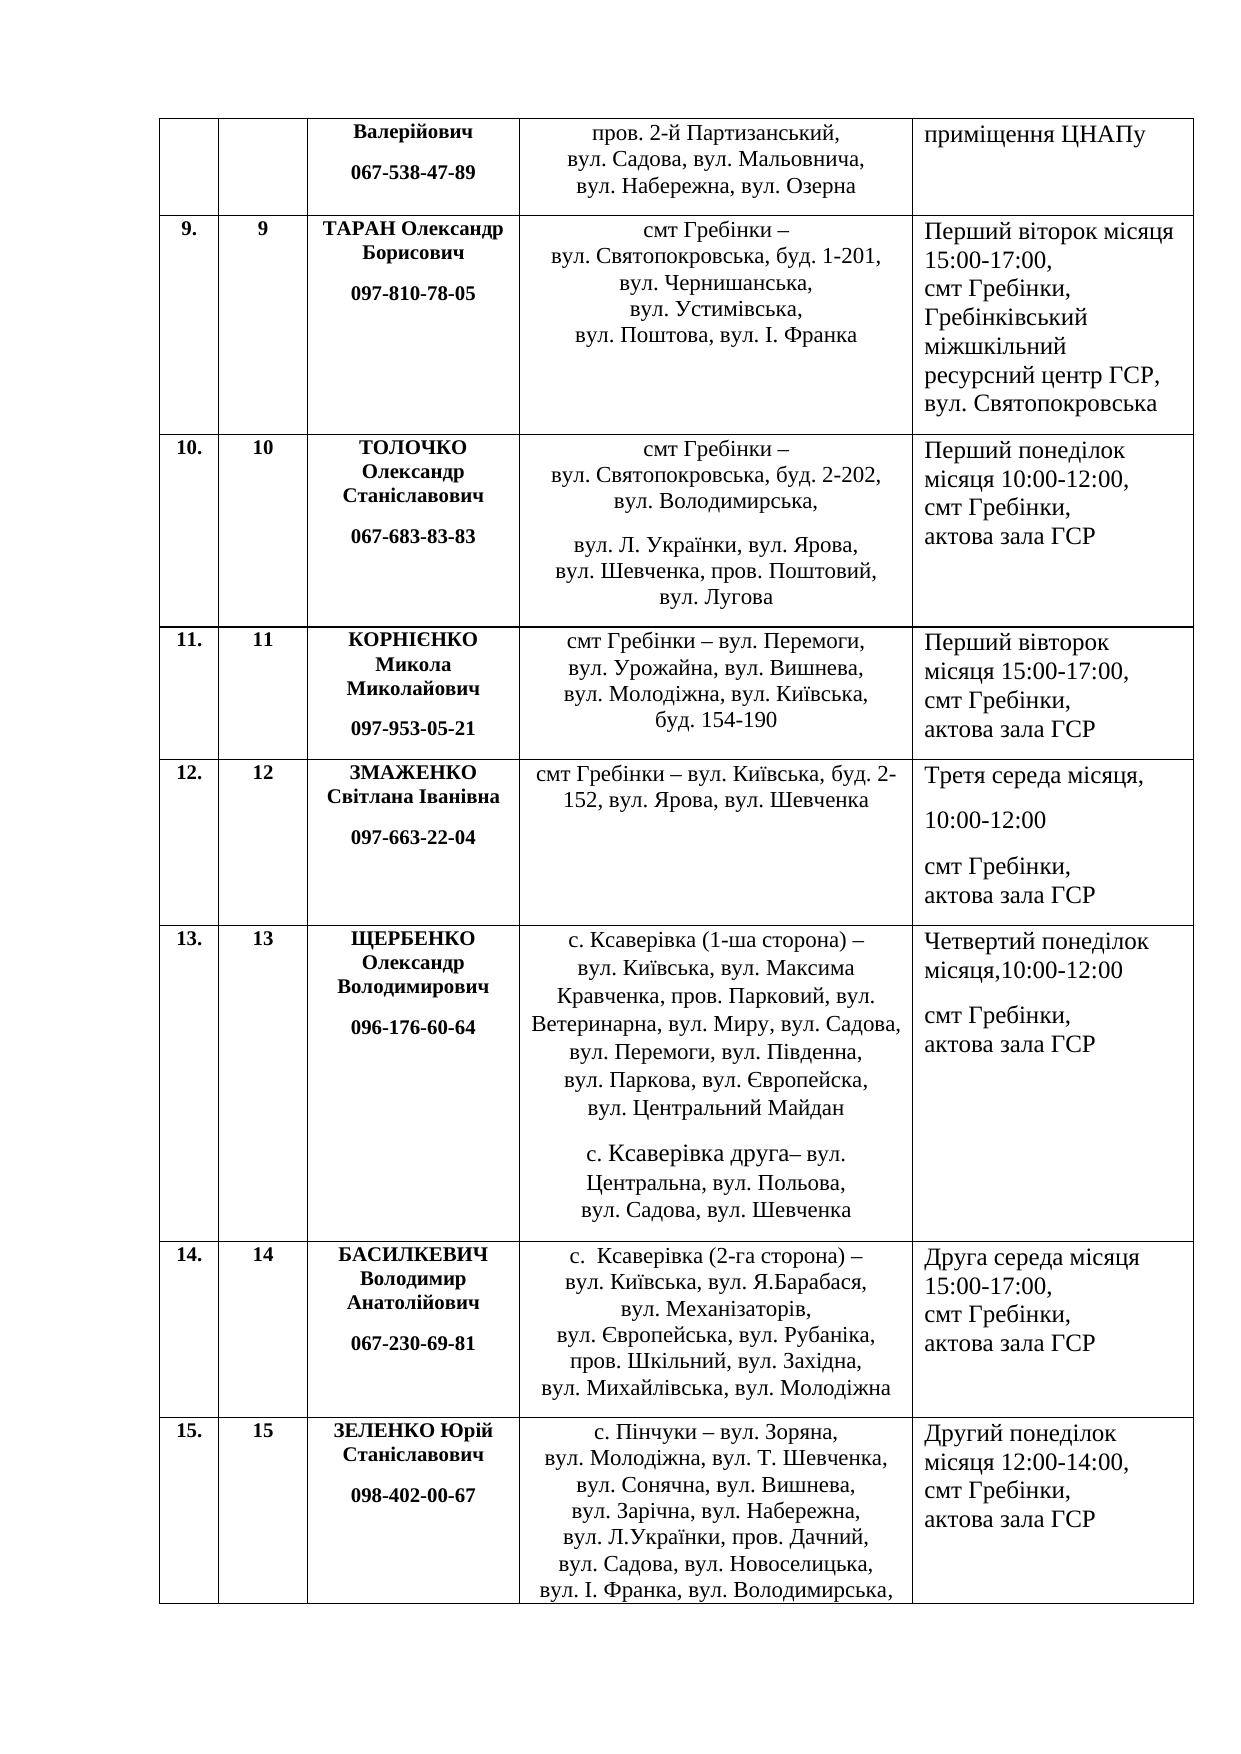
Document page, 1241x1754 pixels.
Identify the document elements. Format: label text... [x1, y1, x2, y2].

table_cell Четвертий понеділок місяця,10:00-12:00 смт Гребінки, актова зала ГСР [913, 926, 1193, 1241]
table_cell Перший віторок місяця 15:00-17:00, смт Гребінки, Гребінківський міжшкільний ресурсний центр ГСР, вул. Святопокровська [913, 216, 1193, 434]
table_cell 8 [219, 119, 307, 215]
table_cell 9. [160, 216, 218, 434]
table_cell Третя середа місяця, 10:00-12:00 смт Гребінки, актова зала ГСР [913, 760, 1193, 925]
table_cell 13. [160, 926, 218, 1241]
table_cell 11 [219, 628, 307, 759]
table_cell 12. [160, 760, 218, 925]
table_cell 10 [219, 435, 307, 626]
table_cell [913, 1418, 1193, 1602]
table_cell Друга середа місяця 15:00-17:00, смт Гребінки, актова зала ГСР [913, 1242, 1193, 1417]
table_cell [520, 1418, 912, 1602]
table_cell БАСИЛКЕВИЧ Володимир Анатолійович 067-230-69-81 [308, 1242, 519, 1417]
table_cell с. Ксаверівка (1-ша сторона) – вул. Київська, вул. Максима Кравченка, пров. Парковий, вул. Ветеринарна, вул. Миру, вул. Садова, вул. Перемоги, вул. Південна, вул. Паркова, вул. Європейска, вул. Центральний Майдан с. Ксаверівка друга– вул. Центральна, вул. Польова, вул. Садова, вул. Шевченка [520, 926, 912, 1241]
table_cell ЗМАЖЕНКО Світлана Іванівна 097-663-22-04 [308, 760, 519, 925]
table_cell 11. [160, 628, 218, 759]
table_cell 14. [160, 1242, 218, 1417]
table_cell 10. [160, 435, 218, 626]
table_cell смт Гребінки – вул. Київська, буд. 2-152, вул. Ярова, вул. Шевченка [520, 760, 912, 925]
table_cell ТАРАН Олександр Борисович 097-810-78-05 [308, 216, 519, 434]
table_cell Перший понеділок місяця 10:00-12:00, смт Гребінки, актова зала ГСР [913, 435, 1193, 626]
table_cell 12 [219, 760, 307, 925]
table_cell 15 [219, 1418, 307, 1602]
table_cell ТОЛОЧКО Олександр Станіславович 067-683-83-83 [308, 435, 519, 626]
table_cell Перший вівторок місяця 15:00-17:00, смт Гребінки, актова зала ГСР [913, 628, 1193, 759]
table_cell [308, 119, 519, 215]
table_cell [308, 1418, 519, 1602]
table_cell смт Гребінки – вул. Перемоги, вул. Урожайна, вул. Вишнева, вул. Молодіжна, вул. Київська, буд. 154-190 [520, 628, 912, 759]
table_cell КОРНІЄНКО Микола Миколайович 097-953-05-21 [308, 628, 519, 759]
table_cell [913, 119, 1193, 215]
table_cell смт Гребінки – вул. Святопокровська, буд. 2-202, вул. Володимирська, вул. Л. Українки, вул. Ярова, вул. Шевченка, пров. Поштовий, вул. Лугова [520, 435, 912, 626]
table_cell с. Ксаверівка (2-га сторона) – вул. Київська, вул. Я.Барабася, вул. Механізаторів, вул. Європейська, вул. Рубаніка, пров. Шкільний, вул. Західна, вул. Михайлівська, вул. Молодіжна [520, 1242, 912, 1417]
table_cell 15. [160, 1418, 218, 1602]
table_cell 13 [219, 926, 307, 1241]
table_cell 14 [219, 1242, 307, 1417]
table_cell ЩЕРБЕНКО Олександр Володимирович 096-176-60-64 [308, 926, 519, 1241]
table_cell 9 [219, 216, 307, 434]
table_cell смт Гребінки – вул. Святопокровська, буд. 1-201, вул. Чернишанська, вул. Устимівська, вул. Поштова, вул. І. Франка [520, 216, 912, 434]
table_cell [520, 119, 912, 215]
table_cell 8. [160, 119, 218, 215]
